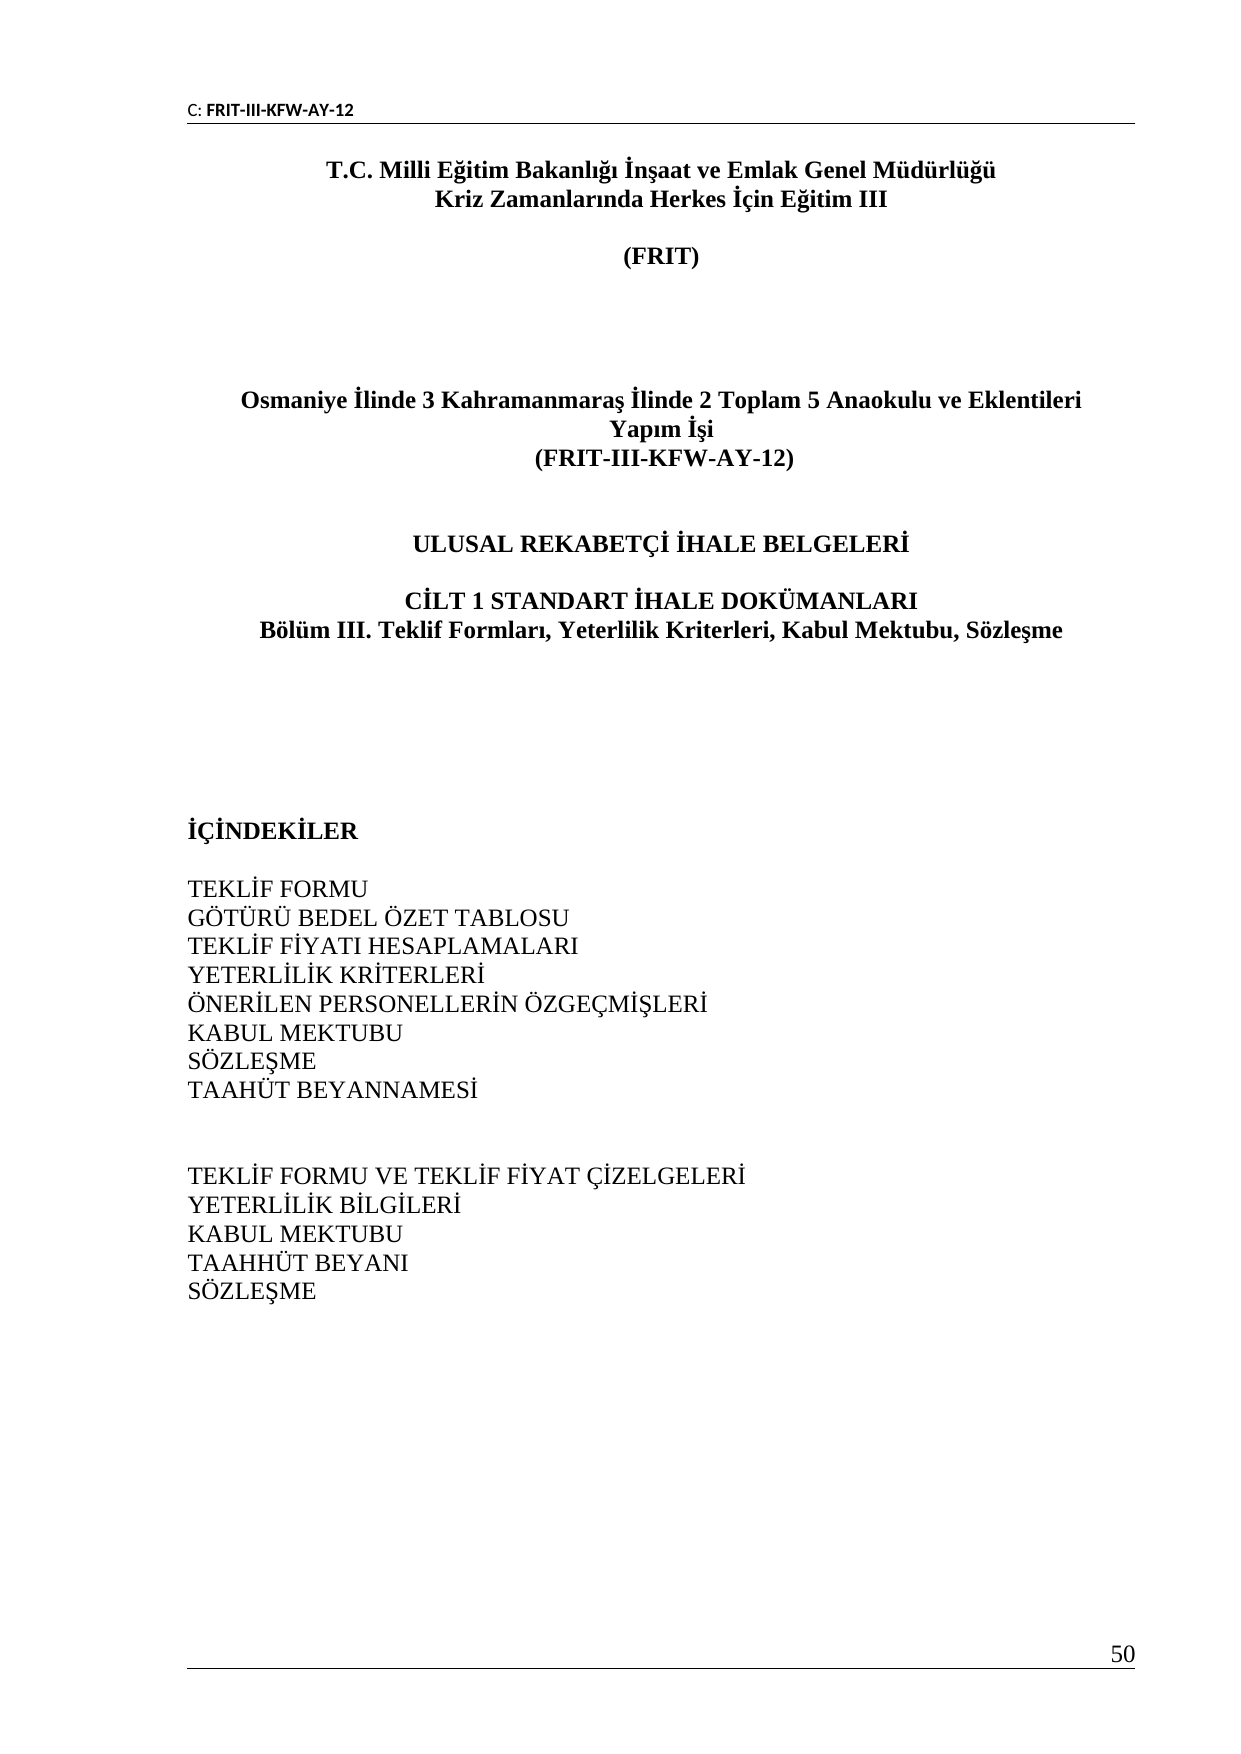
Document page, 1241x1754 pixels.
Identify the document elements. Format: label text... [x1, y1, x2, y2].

text GÖTÜRÜ BEDEL ÖZET TABLOSU [187, 903, 1135, 931]
text Bölüm III. Teklif Formları, Yeterlilik Kriterleri, Kabul Mektubu, Sözleşme [187, 615, 1135, 644]
text (FRIT) [187, 241, 1135, 270]
text KABUL MEKTUBU [187, 1018, 1135, 1046]
text TAAHHÜT BEYANI [187, 1248, 1135, 1276]
text TEKLİF FORMU [187, 874, 1135, 903]
text Osmaniye İlinde 3 Kahramanmaraş İlinde 2 Toplam 5 Anaokulu ve Eklentileri [187, 385, 1135, 414]
text SÖZLEŞME [187, 1046, 1135, 1075]
text KABUL MEKTUBU [187, 1219, 1135, 1248]
text İÇİNDEKİLER [187, 816, 1135, 845]
text ÖNERİLEN PERSONELLERİN ÖZGEÇMİŞLERİ [187, 989, 1135, 1018]
text Kriz Zamanlarında Herkes İçin Eğitim III [187, 184, 1135, 213]
text T.C. Milli Eğitim Bakanlığı İnşaat ve Emlak Genel Müdürlüğü [187, 155, 1135, 184]
text TAAHÜT BEYANNAMESİ [187, 1075, 1135, 1104]
text TEKLİF FORMU VE TEKLİF FİYAT ÇİZELGELERİ [187, 1161, 1135, 1190]
text YETERLİLİK KRİTERLERİ [187, 960, 1135, 989]
text Yapım İşi [187, 414, 1135, 443]
text ULUSAL REKABETÇİ İHALE BELGELERİ [187, 529, 1135, 558]
text SÖZLEŞME [187, 1276, 1135, 1305]
text (FRIT-III-KFW-AY-12) [187, 443, 1135, 471]
text CİLT 1 STANDART İHALE DOKÜMANLARI [187, 586, 1135, 615]
text TEKLİF FİYATI HESAPLAMALARI [187, 931, 1135, 960]
text YETERLİLİK BİLGİLERİ [187, 1190, 1135, 1219]
